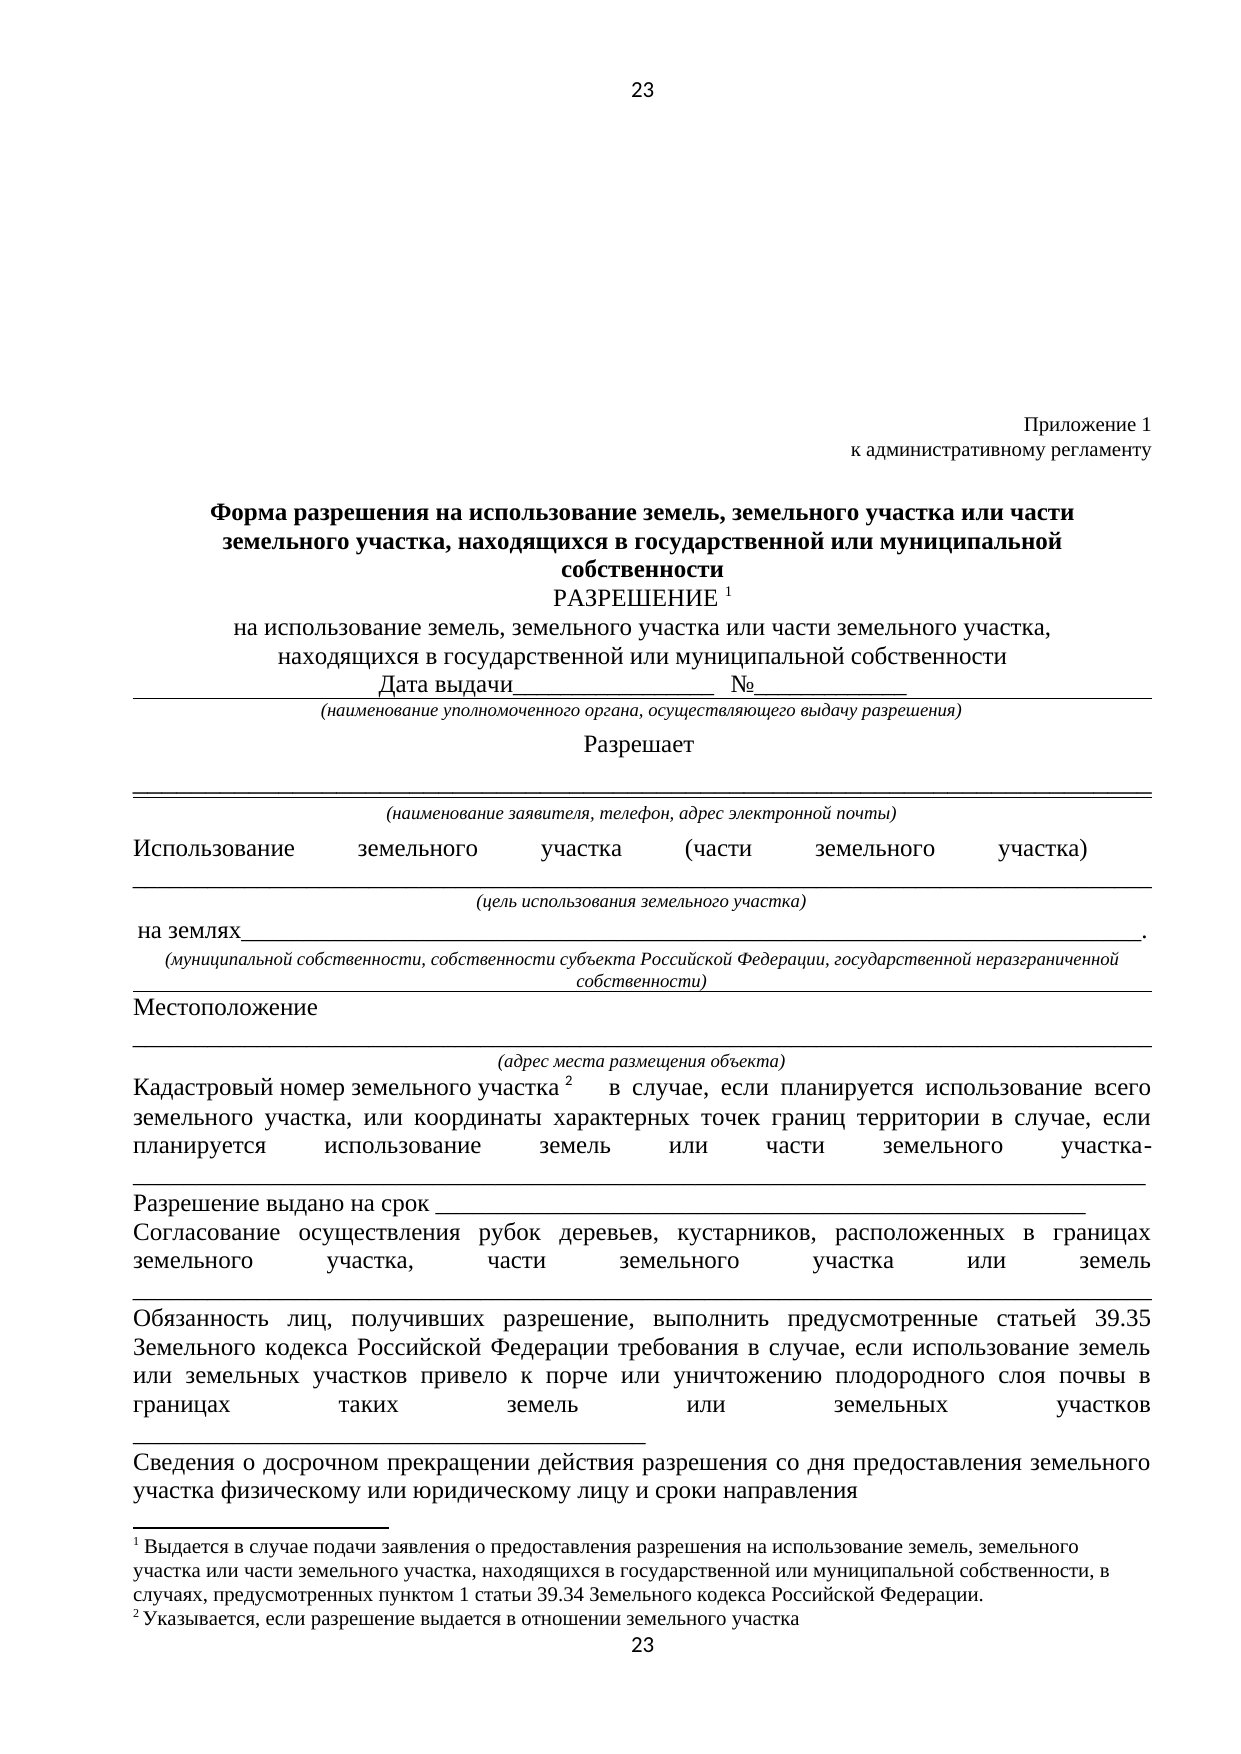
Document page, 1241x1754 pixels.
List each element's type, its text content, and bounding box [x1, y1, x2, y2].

text Дата выдачи № [133, 669, 1152, 698]
text (наименование заявителя, телефон, адрес электронной почты) [133, 802, 1152, 823]
text Сведения о досрочном прекращении действия разрешения со дня предоставления земельного участка физическому или юридическому лицу и сроки направления [133, 1447, 1152, 1504]
text Местоположение [133, 992, 1152, 1046]
text Обязанность лиц, получивших разрешение, выполнить предусмотренные статьей 39.35 Земельного кодекса Российской Федерации требования в случае, если использование земель или земельных участков привело к порче или уничтожению плодородного слоя почвы в границах таких земель или земельных участков _________________________________________ [133, 1303, 1152, 1447]
text к административному регламенту [729, 437, 1152, 461]
text Кадастровый номер земельного участка в случае, если планируется использование всего земельного участка, или координаты характерных точек границ территории в случае, если планируется использование земель или части земельного участка_________________________________________________________________________________ [133, 1071, 1152, 1188]
text Использование земельного участка (части земельного участка) [133, 833, 1152, 887]
text РАЗРЕШЕНИЕ [133, 583, 1152, 612]
text на использование земель, земельного участка или части земельного участка, находящихся в государственной или муниципальной собственности [133, 612, 1152, 669]
text Разрешение выдано на срок ____________________________________________________ [133, 1188, 1152, 1217]
text Приложение 1 [729, 411, 1152, 436]
text (цель использования земельного участка) на землях________________________________________________________________________. [133, 890, 1152, 944]
text (наименование уполномоченного органа, осуществляющего выдачу разрешения) Разрешает [133, 699, 1152, 792]
text (муниципальной собственности, собственности субъекта Российской Федерации, государственной неразграниченной собственности) [133, 948, 1152, 991]
text (адрес места размещения объекта) [133, 1050, 1152, 1071]
text Согласование осуществления рубок деревьев, кустарников, расположенных в границах земельного участка, части земельного участка или земель [133, 1217, 1152, 1299]
text Форма разрешения на использование земель, земельного участка или части земельного участка, находящихся в государственной или муниципальной собственности [133, 497, 1152, 583]
